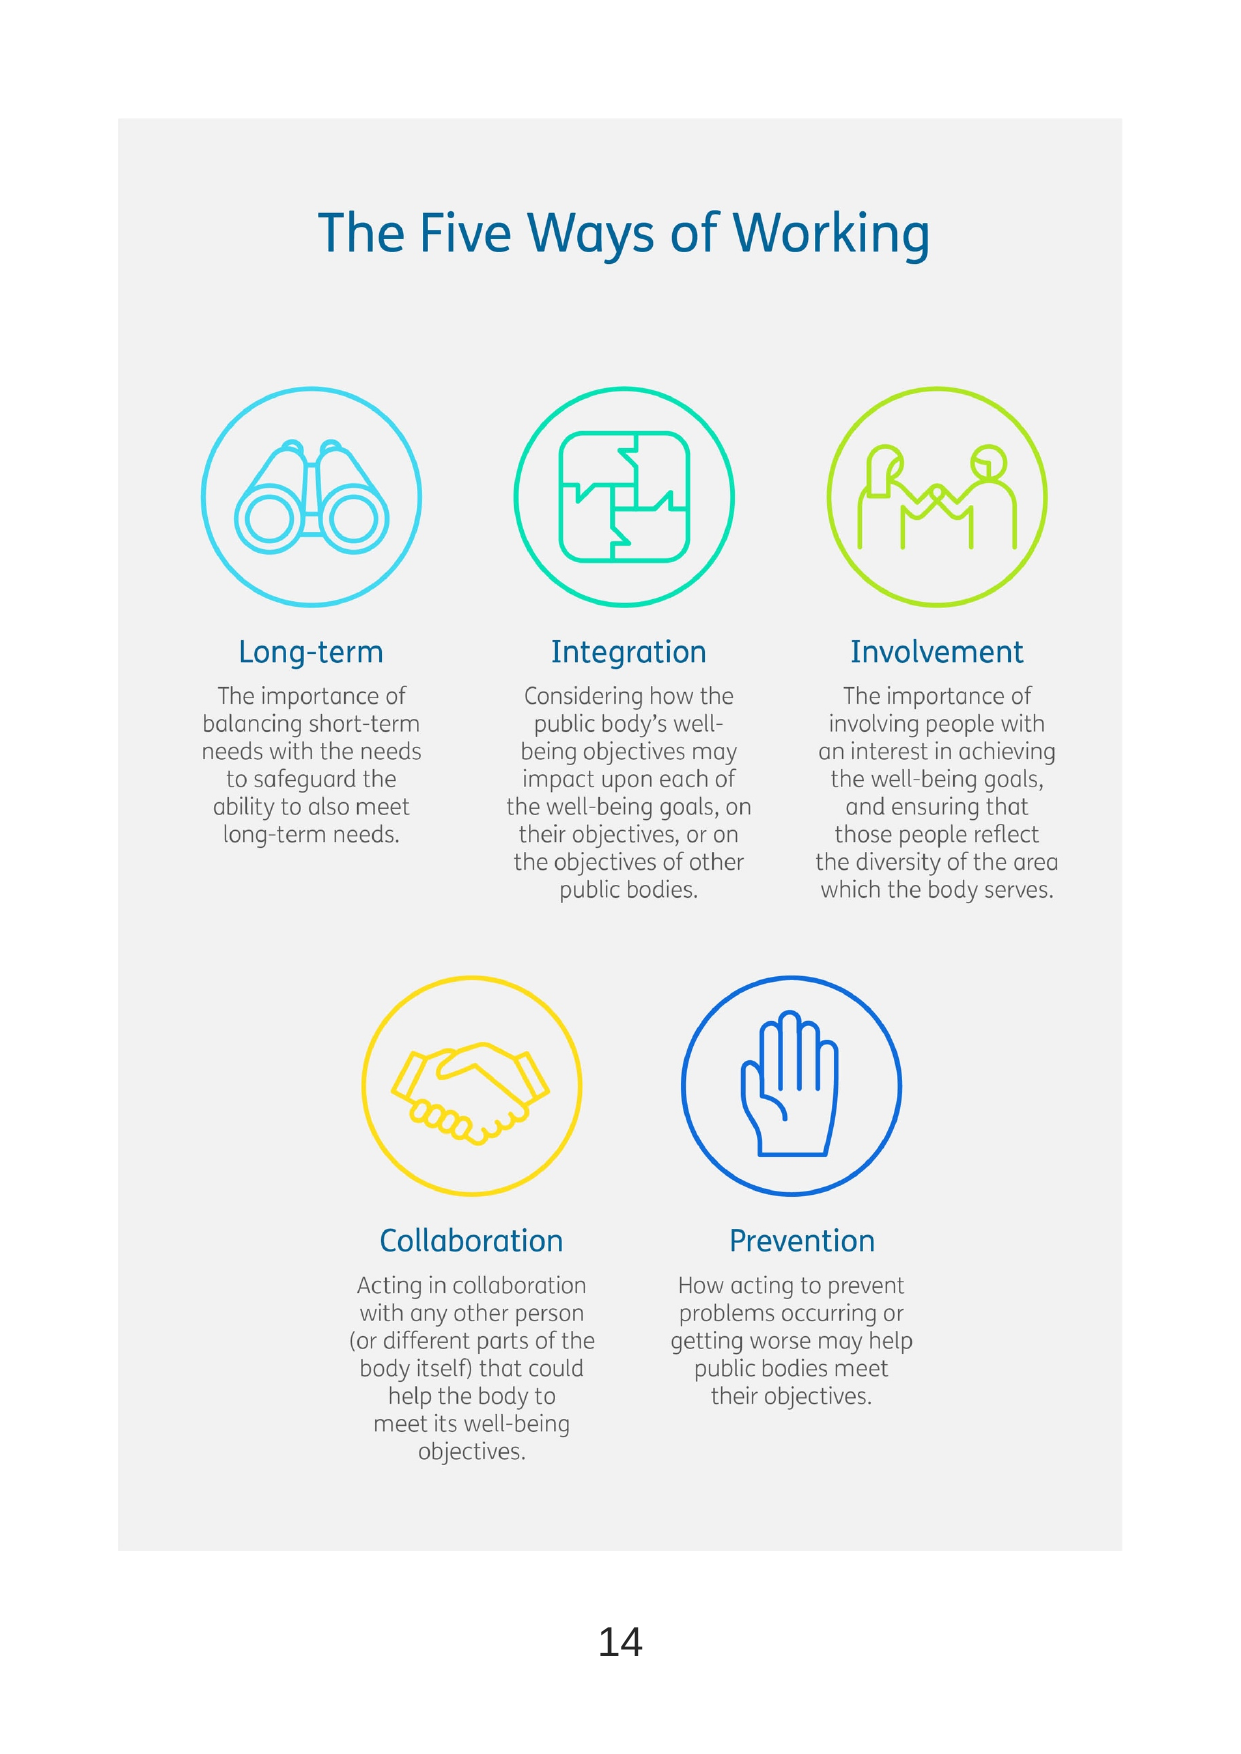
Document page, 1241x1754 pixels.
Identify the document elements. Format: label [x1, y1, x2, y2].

picture [118, 118, 1123, 1551]
